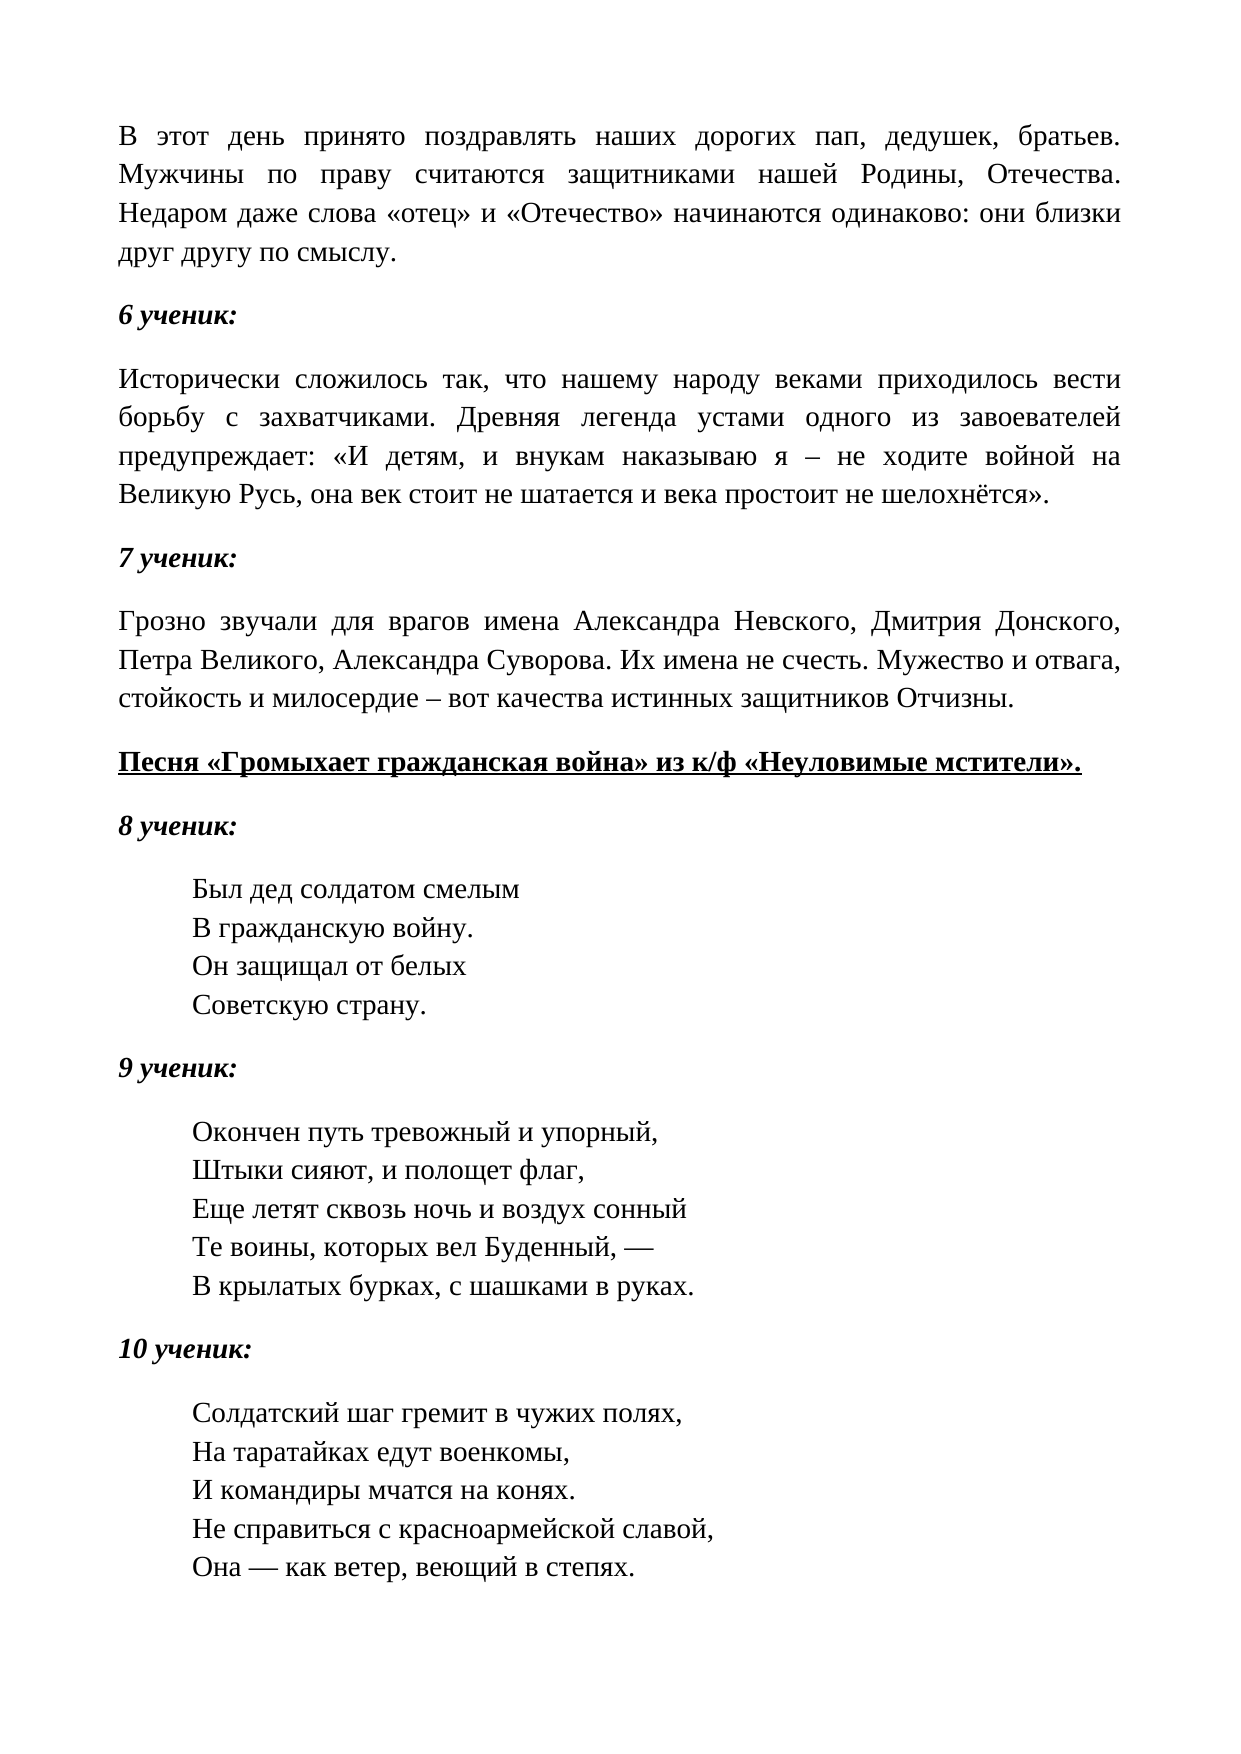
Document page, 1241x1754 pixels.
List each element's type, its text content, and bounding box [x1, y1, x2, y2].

text Солдатский шаг гремит в чужих полях, [192, 1395, 1122, 1429]
text 8 ученик: [118, 808, 1122, 841]
text Еще летят сквозь ночь и воздух сонный [192, 1191, 1122, 1224]
text Грозно звучали для врагов имена Александра Невского, Дмитрия Донского, Петра Великого, Александра Суворова. Их имена не счесть. Мужество и отвага, стойкость и милосердие – вот качества истинных защитников Отчизны. [118, 603, 1122, 714]
text Был дед солдатом смелым [118, 871, 1122, 905]
text Не справиться с красноармейской славой, [192, 1511, 1122, 1544]
text Окончен путь тревожный и упорный, [192, 1114, 1122, 1147]
text Она — как ветер, веющий в степях. [192, 1549, 1122, 1583]
text И командиры мчатся на конях. [192, 1472, 1122, 1506]
text Исторически сложилось так, что нашему народу веками приходилось вести борьбу с захватчиками. Древняя легенда устами одного из завоевателей предупреждает: «И детям, и внукам наказываю я – не ходите войной на Великую Русь, она век стоит не шатается и века простоит не шелохнётся». [118, 361, 1122, 510]
text В этот день принято поздравлять наших дорогих пап, дедушек, братьев. Мужчины по праву считаются защитниками нашей Родины, Отечества. Недаром даже слова «отец» и «Отечество» начинаются одинаково: они близки друг другу по смыслу. [118, 118, 1122, 267]
text Песня «Громыхает гражданская война» из к/ф «Неуловимые мстители». [118, 744, 1122, 778]
text 10 ученик: [118, 1332, 1122, 1365]
text Те воины, которых вел Буденный, — [192, 1229, 1122, 1263]
text В гражданскую войну. [118, 910, 1122, 943]
text На таратайках едут военкомы, [192, 1434, 1122, 1467]
text 7 ученик: [118, 540, 1122, 573]
text 9 ученик: [118, 1050, 1122, 1084]
text 6 ученик: [118, 297, 1122, 331]
text Советскую страну. [118, 987, 1122, 1020]
text В крылатых бурках, с шашками в руках. [192, 1268, 1122, 1302]
text Штыки сияют, и полощет флаг, [192, 1152, 1122, 1186]
text Он защищал от белых [118, 948, 1122, 982]
